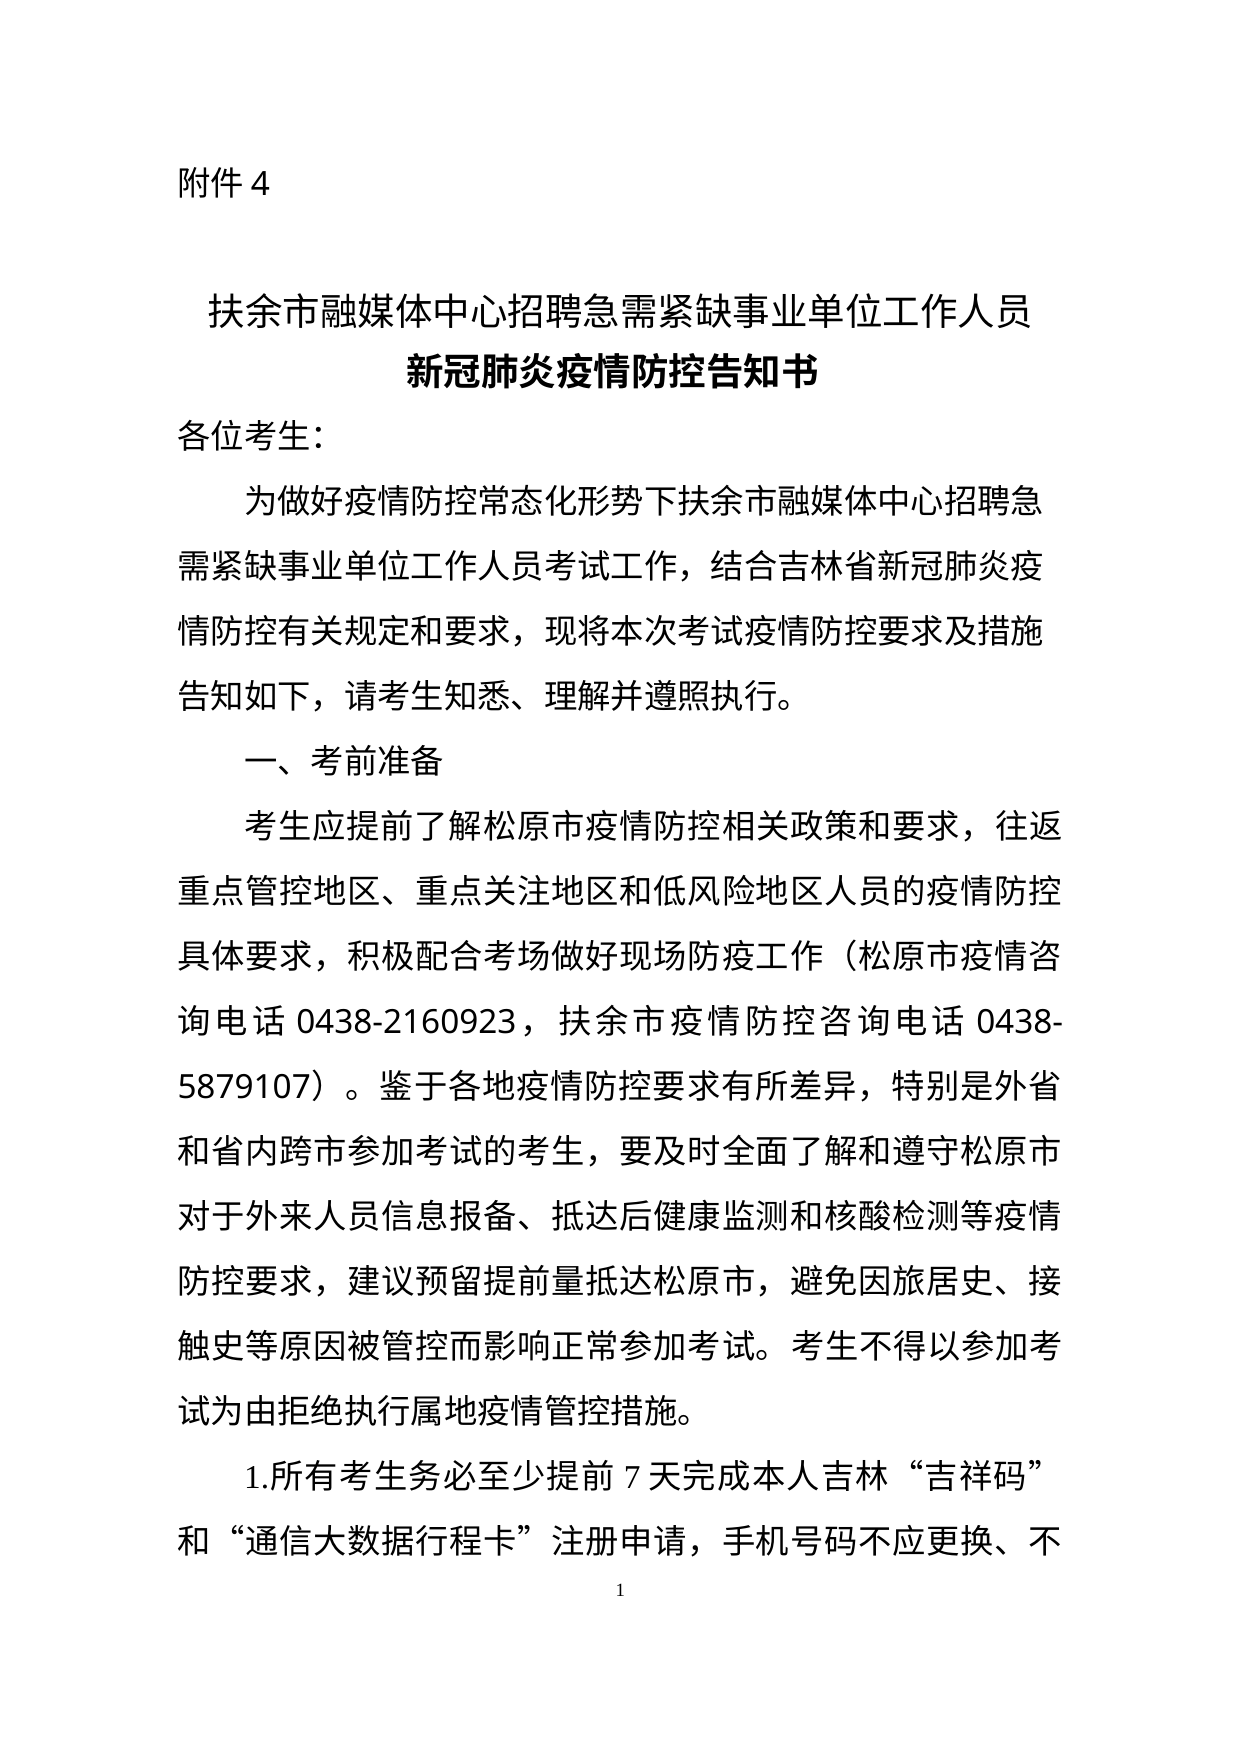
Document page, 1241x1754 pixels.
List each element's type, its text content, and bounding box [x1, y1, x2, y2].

text 考生应提前了解松原市疫情防控相关政策和要求，往返重点管控地区、重点关注地区和低风险地区人员的疫情防控具体要求，积极配合考场做好现场防疫工作（松原市疫情咨询电话0438-2160923，扶余市疫情防控咨询电话0438-5879107）。鉴于各地疫情防控要求有所差异，特别是外省和省内跨市参加考试的考生，要及时全面了解和遵守松原市对于外来人员信息报备、抵达后健康监测和核酸检测等疫情防控要求，建议预留提前量抵达松原市，避免因旅居史、接触史等原因被管控而影响正常参加考试。考生不得以参加考试为由拒绝执行属地疫情管控措施。 [177, 792, 1063, 1442]
text 扶余市融媒体中心招聘急需紧缺事业单位工作人员 [177, 278, 1063, 337]
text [177, 1442, 1063, 1572]
text 新冠肺炎疫情防控告知书 [177, 337, 1047, 402]
text 一、考前准备 [177, 727, 1063, 792]
text 附件4 [177, 148, 1063, 213]
text 各位考生： [177, 402, 1063, 467]
text 为做好疫情防控常态化形势下扶余市融媒体中心招聘急需紧缺事业单位工作人员考试工作，结合吉林省新冠肺炎疫情防控有关规定和要求，现将本次考试疫情防控要求及措施告知如下，请考生知悉、理解并遵照执行。 [177, 467, 1063, 727]
